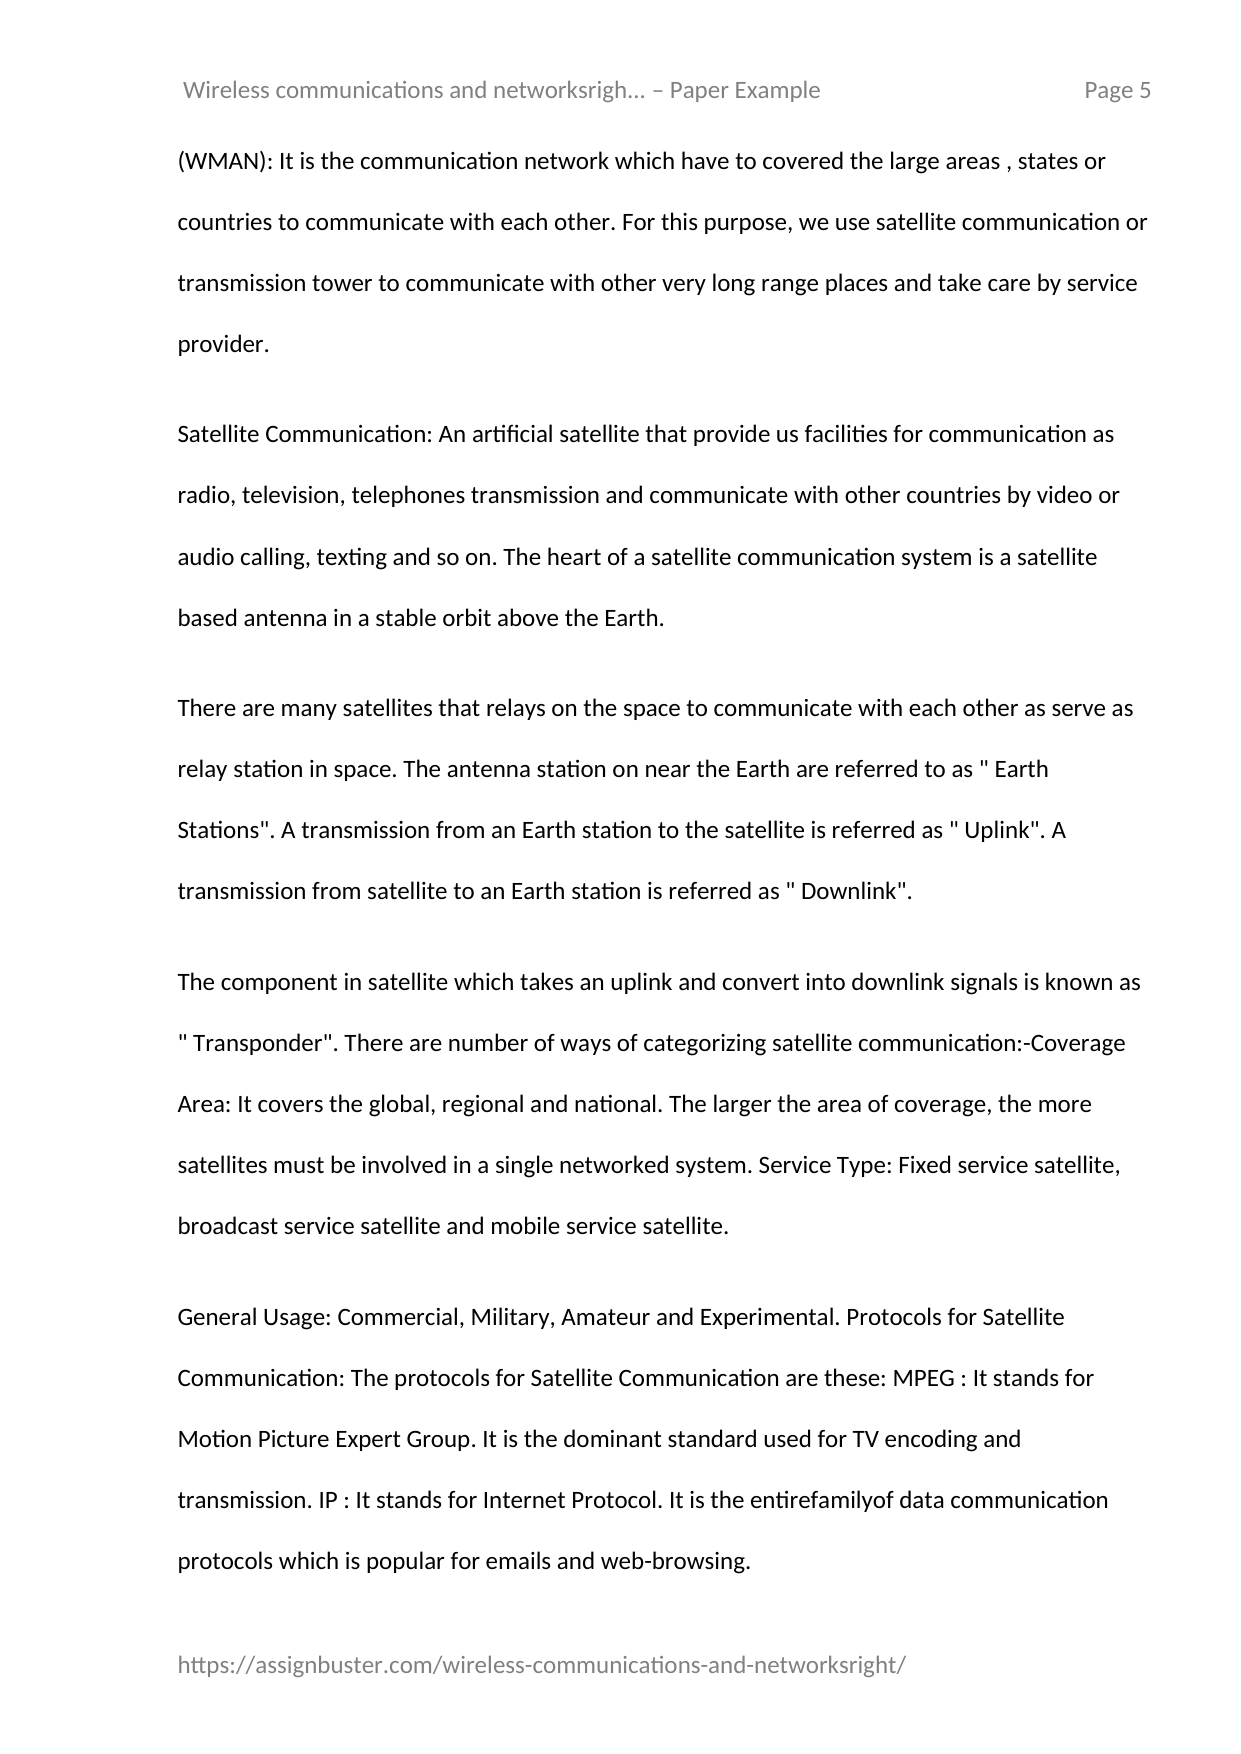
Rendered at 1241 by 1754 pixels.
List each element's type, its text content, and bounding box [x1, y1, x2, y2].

text There are many satellites that relays on the space to communicate with each other as serve as relay station in space. The antenna station on near the Earth are referred to as " Earth Stations". A transmission from an Earth station to the satellite is referred as " Uplink". A transmission from satellite to an Earth station is referred as " Downlink". [177, 692, 1152, 906]
text Satellite Communication: An artificial satellite that provide us facilities for communication as radio, television, telephones transmission and communicate with other countries by video or audio calling, texting and so on. The heart of a satellite communication system is a satellite based antenna in a stable orbit above the Earth. [177, 419, 1152, 632]
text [177, 145, 1152, 359]
text The component in satellite which takes an uplink and convert into downlink signals is known as " Transponder". There are number of ways of categorizing satellite communication:-Coverage Area: It covers the global, regional and national. The larger the area of coverage, the more satellites must be involved in a single networked system. Service Type: Fixed service satellite, broadcast service satellite and mobile service satellite. [177, 966, 1152, 1241]
text General Usage: Commercial, Military, Amateur and Experimental. Protocols for Satellite Communication: The protocols for Satellite Communication are these: MPEG : It stands for Motion Picture Expert Group. It is the dominant standard used for TV encoding and transmission. IP : It stands for Internet Protocol. It is the entirefamilyof data communication protocols which is popular for emails and web-browsing. [177, 1301, 1152, 1575]
